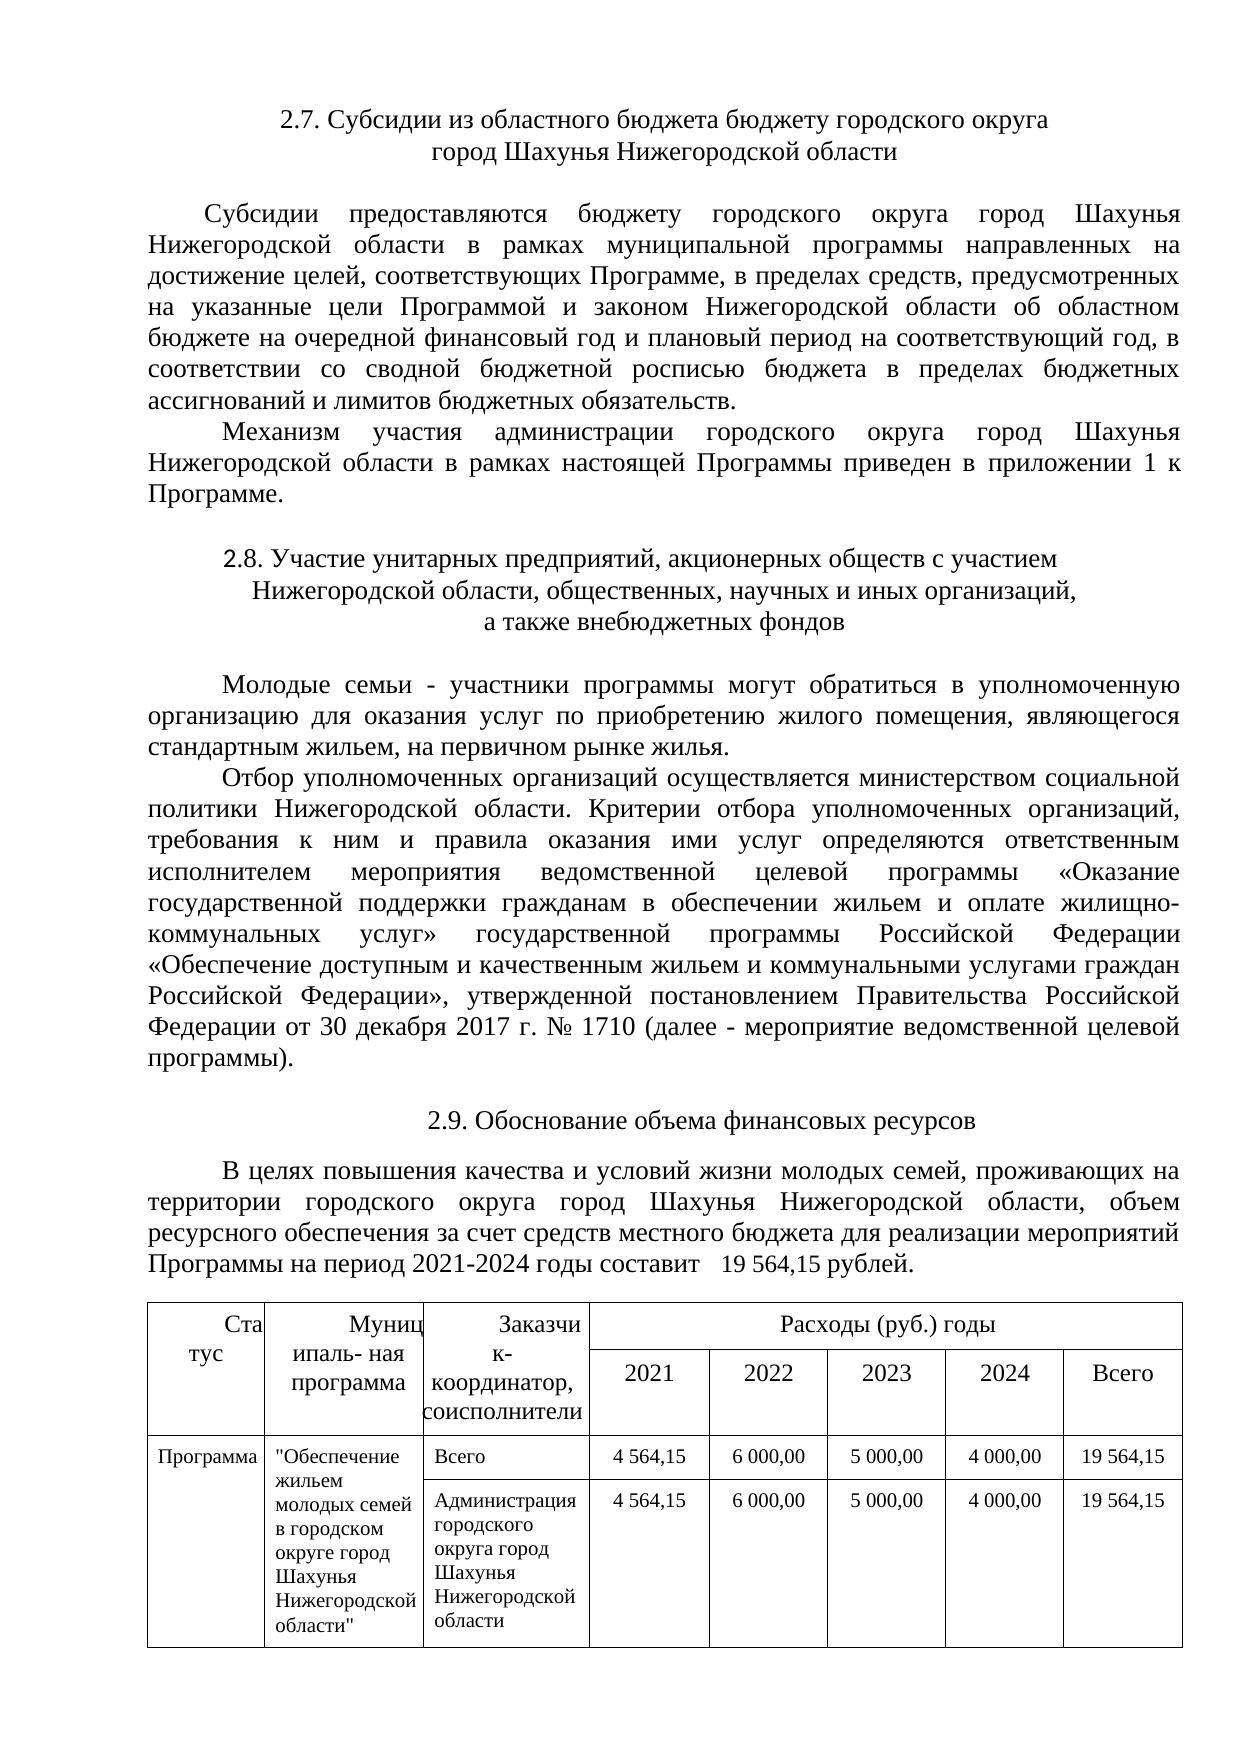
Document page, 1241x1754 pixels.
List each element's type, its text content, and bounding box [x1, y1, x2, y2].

table_cell 2024 [946, 1350, 1063, 1435]
list Отбор уполномоченных организаций осуществляется министерством социальной политики Нижегородской области. Критерии отбора уполномоченных организаций, требования к ним и правила оказания ими услуг определяются ответственным исполнителем мероприятия ведомственной целевой программы «Оказание государственной поддержки гражданам в обеспечении жильем и оплате жилищно-коммунальных услуг» государственной программы Российской Федерации «Обеспечение доступным и качественным жильем и коммунальными услугами граждан Российской Федерации», утвержденной постановлением Правительства Российской Федерации от 30 декабря 2017 г. № 1710 (далее - мероприятие ведомственной целевой программы). [148, 761, 1181, 1073]
text Молодые семьи - участники программы могут обратиться в уполномоченную организацию для оказания услуг по приобретению жилого помещения, являющегося стандартным жильем, на первичном рынке жилья. [148, 668, 1181, 761]
text Механизм участия администрации городского округа город Шахунья Нижегородской области в рамках настоящей Программы приведен в приложении 1 к Программе. [148, 415, 1181, 508]
table_cell Программа [148, 1436, 264, 1647]
table_header Муниципаль- ная программа [265, 1303, 423, 1435]
table_header Заказчик-координатор, соисполнители [424, 1303, 589, 1435]
table_cell "Обеспечение жильем молодых семей в городском округе город Шахунья Нижегородской области" [265, 1436, 423, 1647]
text 2.7. Субсидии из областного бюджета бюджету городского округа [148, 103, 1181, 134]
text Субсидии предоставляются бюджету городского округа город Шахунья Нижегородской области в рамках муниципальной программы направленных на достижение целей, соответствующих Программе, в пределах средств, предусмотренных на указанные цели Программой и законом Нижегородской области об областном бюджете на очередной финансовый год и плановый период на соответствующий год, в соответствии со сводной бюджетной росписью бюджета в пределах бюджетных ассигнований и лимитов бюджетных обязательств. [148, 197, 1181, 415]
table_cell 4 564,15 [590, 1480, 709, 1647]
table_cell 4 000,00 [946, 1480, 1063, 1647]
table_cell 5 000,00 [828, 1480, 945, 1647]
table_cell 2021 [590, 1350, 709, 1435]
table_cell Всего [424, 1436, 589, 1479]
table_cell 6 000,00 [710, 1480, 827, 1647]
table_cell 5 000,00 [828, 1436, 945, 1479]
table_cell 19 564,15 [1064, 1436, 1182, 1479]
table_cell Администрация городского округа город Шахунья Нижегородской области [424, 1480, 589, 1647]
table_cell 19 564,15 [1064, 1480, 1182, 1647]
list 2.8. Участие унитарных предприятий, акционерных обществ с участием [223, 541, 1181, 574]
text В целях повышения качества и условий жизни молодых семей, проживающих на территории городского округа город Шахунья Нижегородской области, объем ресурсного обеспечения за счет средств местного бюджета для реализации мероприятий Программы на период 2021-2024 годы составит 19 564,15 рублей. [148, 1154, 1181, 1279]
text Нижегородской области, общественных, научных и иных организаций, [148, 574, 1181, 606]
text город Шахунья Нижегородской области [148, 134, 1181, 166]
table_cell 2022 [710, 1350, 827, 1435]
list 2.9. Обоснование объема финансовых ресурсов [223, 1104, 1181, 1135]
table_header Статус [148, 1303, 264, 1435]
table_header Расходы (руб.) годы [590, 1303, 1182, 1349]
table_cell 6 000,00 [710, 1436, 827, 1479]
table_cell 4 000,00 [946, 1436, 1063, 1479]
table_cell 4 564,15 [590, 1436, 709, 1479]
table_cell 2023 [828, 1350, 945, 1435]
text а также внебюджетных фондов [148, 606, 1181, 637]
table_cell Всего [1064, 1350, 1182, 1435]
